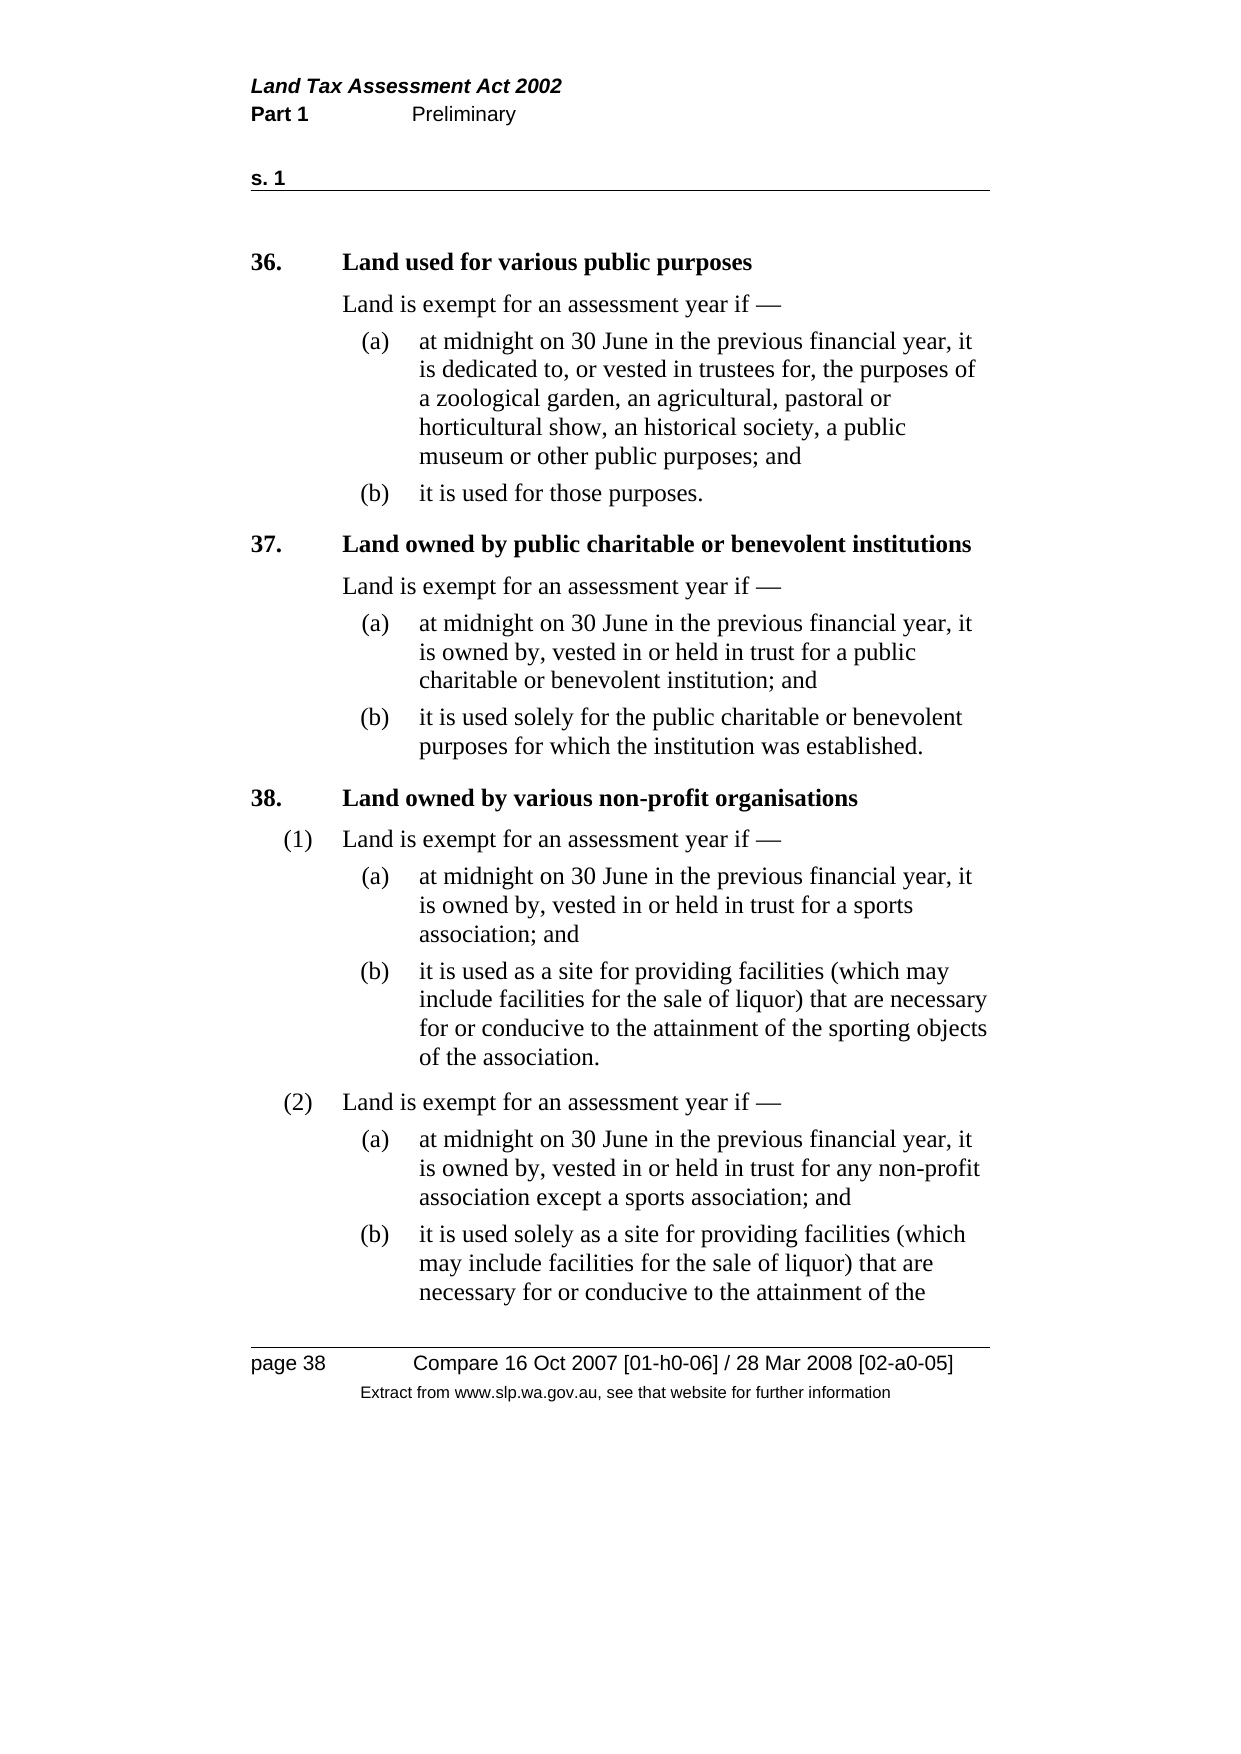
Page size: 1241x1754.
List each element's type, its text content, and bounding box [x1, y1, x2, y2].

text (b) it is used solely for the public charitable or benevolent purposes for which the institution was established. [251, 702, 990, 760]
text Land is exempt for an assessment year if — [251, 289, 990, 317]
text (a) at midnight on 30 June in the previous financial year, it is owned by, vested in or held in trust for a sports association; and [251, 861, 990, 947]
text Land is exempt for an assessment year if — [251, 571, 990, 599]
subtitle 38. Land owned by various non-profit organisations [251, 783, 990, 812]
text (a) at midnight on 30 June in the previous financial year, it is owned by, vested in or held in trust for any non-profit association except a sports association; and [251, 1124, 990, 1211]
text (a) at midnight on 30 June in the previous financial year, it is owned by, vested in or held in trust for a public charitable or benevolent institution; and [251, 608, 990, 694]
subtitle 37. Land owned by public charitable or benevolent institutions [251, 529, 990, 558]
text (1) Land is exempt for an assessment year if — [251, 824, 990, 853]
text (a) at midnight on 30 June in the previous financial year, it is dedicated to, or vested in trustees for, the purposes of a zoological garden, an agricultural, pastoral or horticultural show, an historical society, a public museum or other public purposes; and [251, 326, 990, 469]
subtitle 36. Land used for various public purposes [251, 247, 990, 276]
text (b) it is used for those purposes. [251, 478, 990, 507]
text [251, 1219, 990, 1305]
text (b) it is used as a site for providing facilities (which may include facilities for the sale of liquor) that are necessary for or conducive to the attainment of the sporting objects of the association. [251, 956, 990, 1071]
text (2) Land is exempt for an assessment year if — [251, 1087, 990, 1116]
